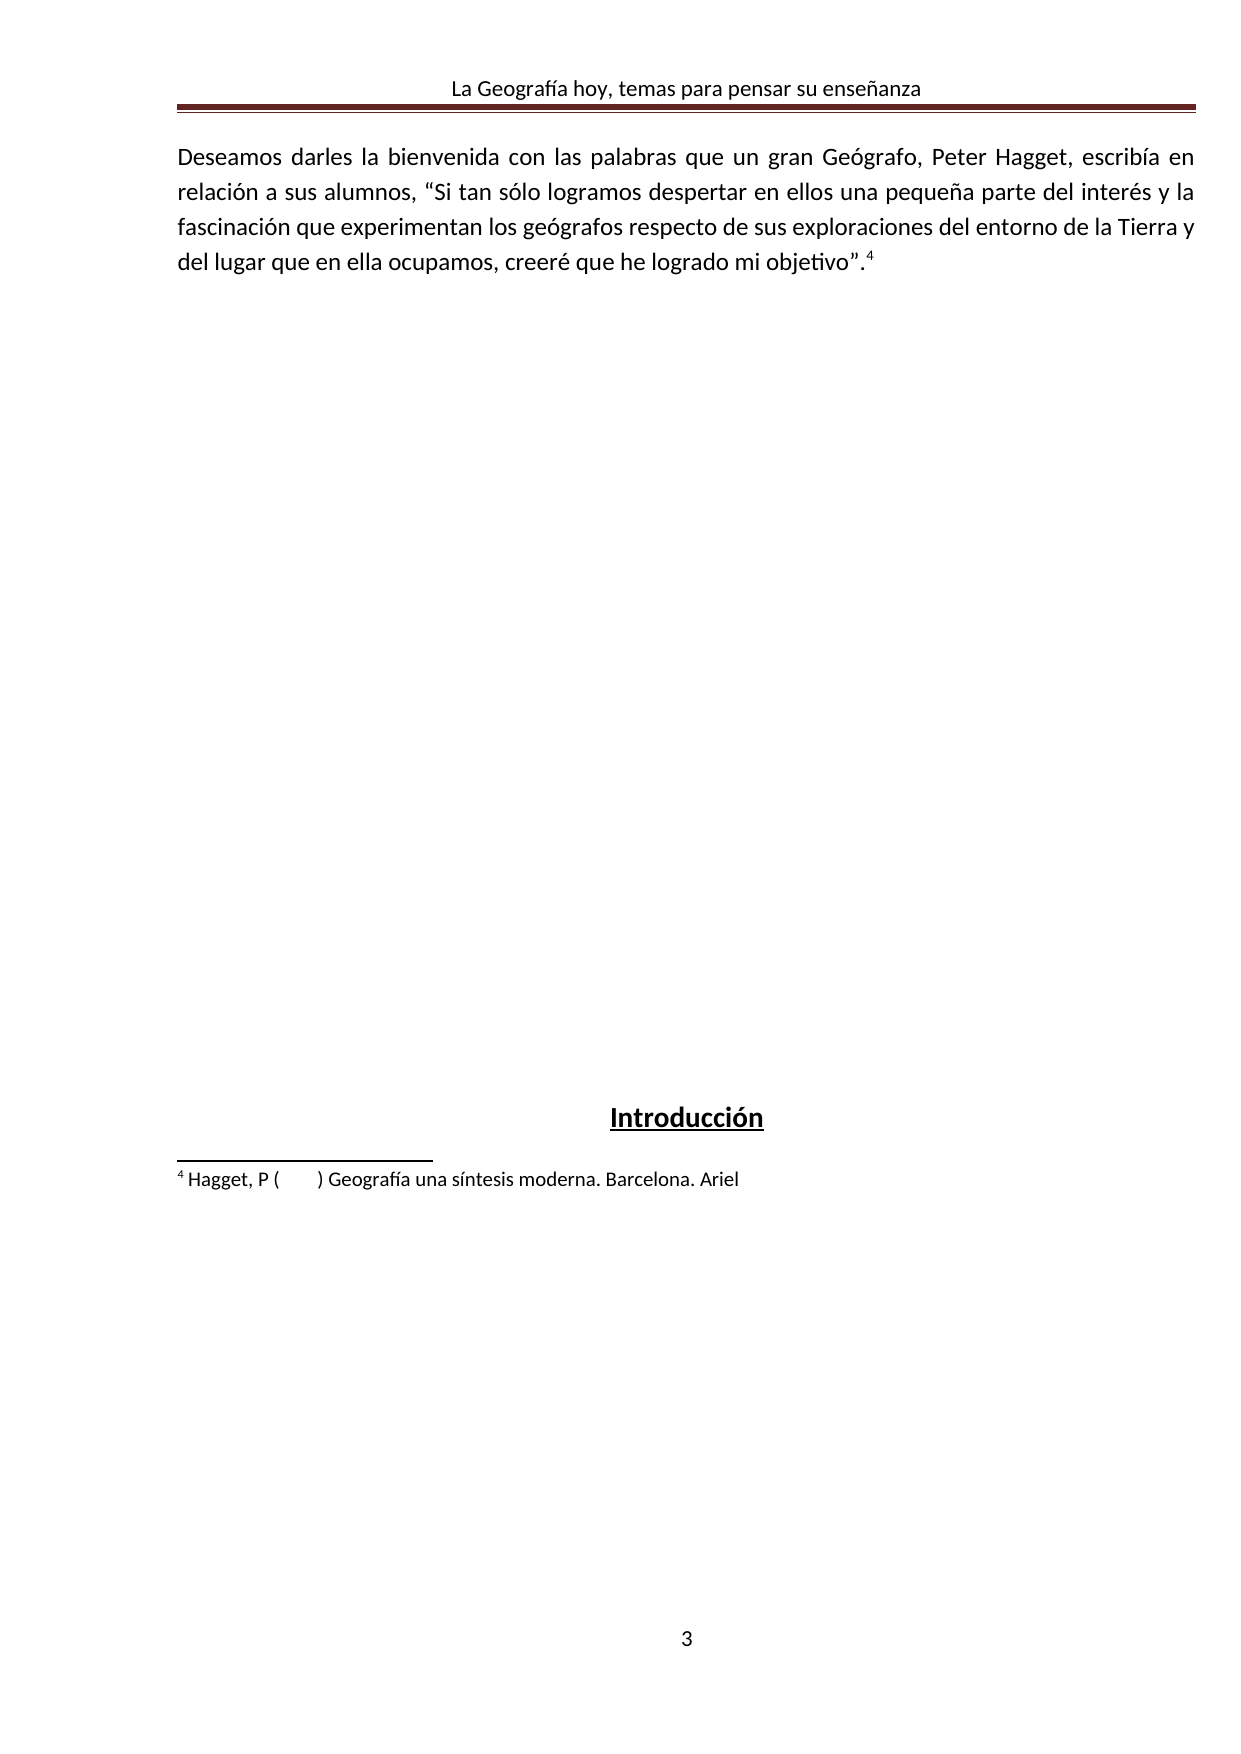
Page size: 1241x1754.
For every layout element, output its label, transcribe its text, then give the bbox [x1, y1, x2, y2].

text Deseamos darles la bienvenida con las palabras que un gran Geógrafo, Peter Hagget, escribía en relación a sus alumnos, “Si tan sólo logramos despertar en ellos una pequeña parte del interés y la fascinación que experimentan los geógrafos respecto de sus exploraciones del entorno de la Tierra y del lugar que en ella ocupamos, creeré que he logrado mi objetivo”. [177, 141, 1196, 277]
text Introducción [177, 1099, 1196, 1135]
